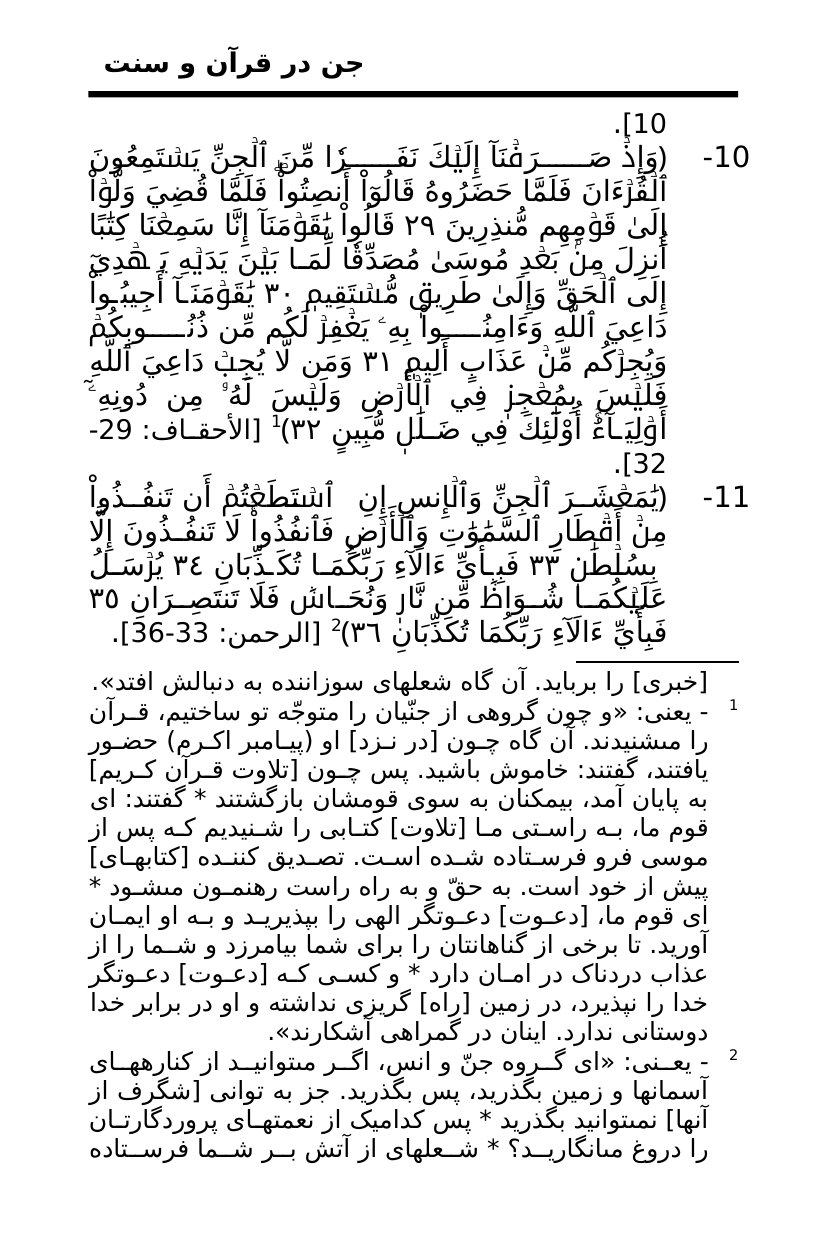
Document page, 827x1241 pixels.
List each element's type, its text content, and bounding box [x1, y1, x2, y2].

list ﴿وَإِذۡ صَرَفۡنَآ إِلَيۡكَ نَفَرٗا مِّنَ ٱلۡجِنِّ يَسۡتَمِعُونَ ٱلۡقُرۡءَانَ فَلَمَّا حَضَرُوهُ قَالُوٓاْ أَنصِتُواْۖ فَلَمَّا قُضِيَ وَلَّوۡاْ إِلَىٰ قَوۡمِهِم مُّنذِرِينَ ٢٩ قَالُواْ يَٰقَوۡمَنَآ إِنَّا سَمِعۡنَا كِتَٰبًا أُنزِلَ مِنۢ بَعۡدِ مُوسَىٰ مُصَدِّقٗا لِّمَا بَيۡنَ يَدَيۡهِ يَهۡدِيٓ إِلَى ٱلۡحَقِّ وَإِلَىٰ طَرِيقٖ مُّسۡتَقِيمٖ ٣٠ يَٰقَوۡمَنَآ أَجِيبُواْ دَاعِيَ ٱللَّهِ وَءَامِنُواْ بِهِۦ يَغۡفِرۡ لَكُم مِّن ذُنُوبِكُمۡ وَيُجِرۡكُم مِّنۡ عَذَابٍ أَلِيمٖ ٣١ وَمَن لَّا يُجِبۡ دَاعِيَ ٱللَّهِ فَلَيۡسَ بِمُعۡجِزٖ فِي ٱلۡأَرۡضِ وَلَيۡسَ لَهُۥ مِن دُونِهِۦٓ أَوۡلِيَآءُۚ أُوْلَٰٓئِكَ فِي ضَلَٰلٖ مُّبِينٍ ٣٢﴾ [الأحقاف: 29-32]. [89, 140, 703, 480]
list ﴿يَٰمَعۡشَرَ ٱلۡجِنِّ وَٱلۡإِنسِ إِنِ ٱسۡتَطَعۡتُمۡ أَن تَنفُذُواْ مِنۡ أَقۡطَارِ ٱلسَّمَٰوَٰتِ وَٱلۡأَرۡضِ فَٱنفُذُواْۚ لَا تَنفُذُونَ إِلَّا بِسُلۡطَٰنٖ ٣٣ فَبِأَيِّ ءَالَآءِ رَبِّكُمَا تُكَذِّبَانِ ٣٤ يُرۡسَلُ عَلَيۡكُمَا شُوَاظٞ مِّن نَّارٖ وَنُحَاسٞ فَلَا تَنتَصِرَانِ ٣٥ فَبِأَيِّ ءَالَآءِ رَبِّكُمَا تُكَذِّبَانِ ٣٦﴾ [الرحمن: 33-36]. [89, 480, 703, 650]
